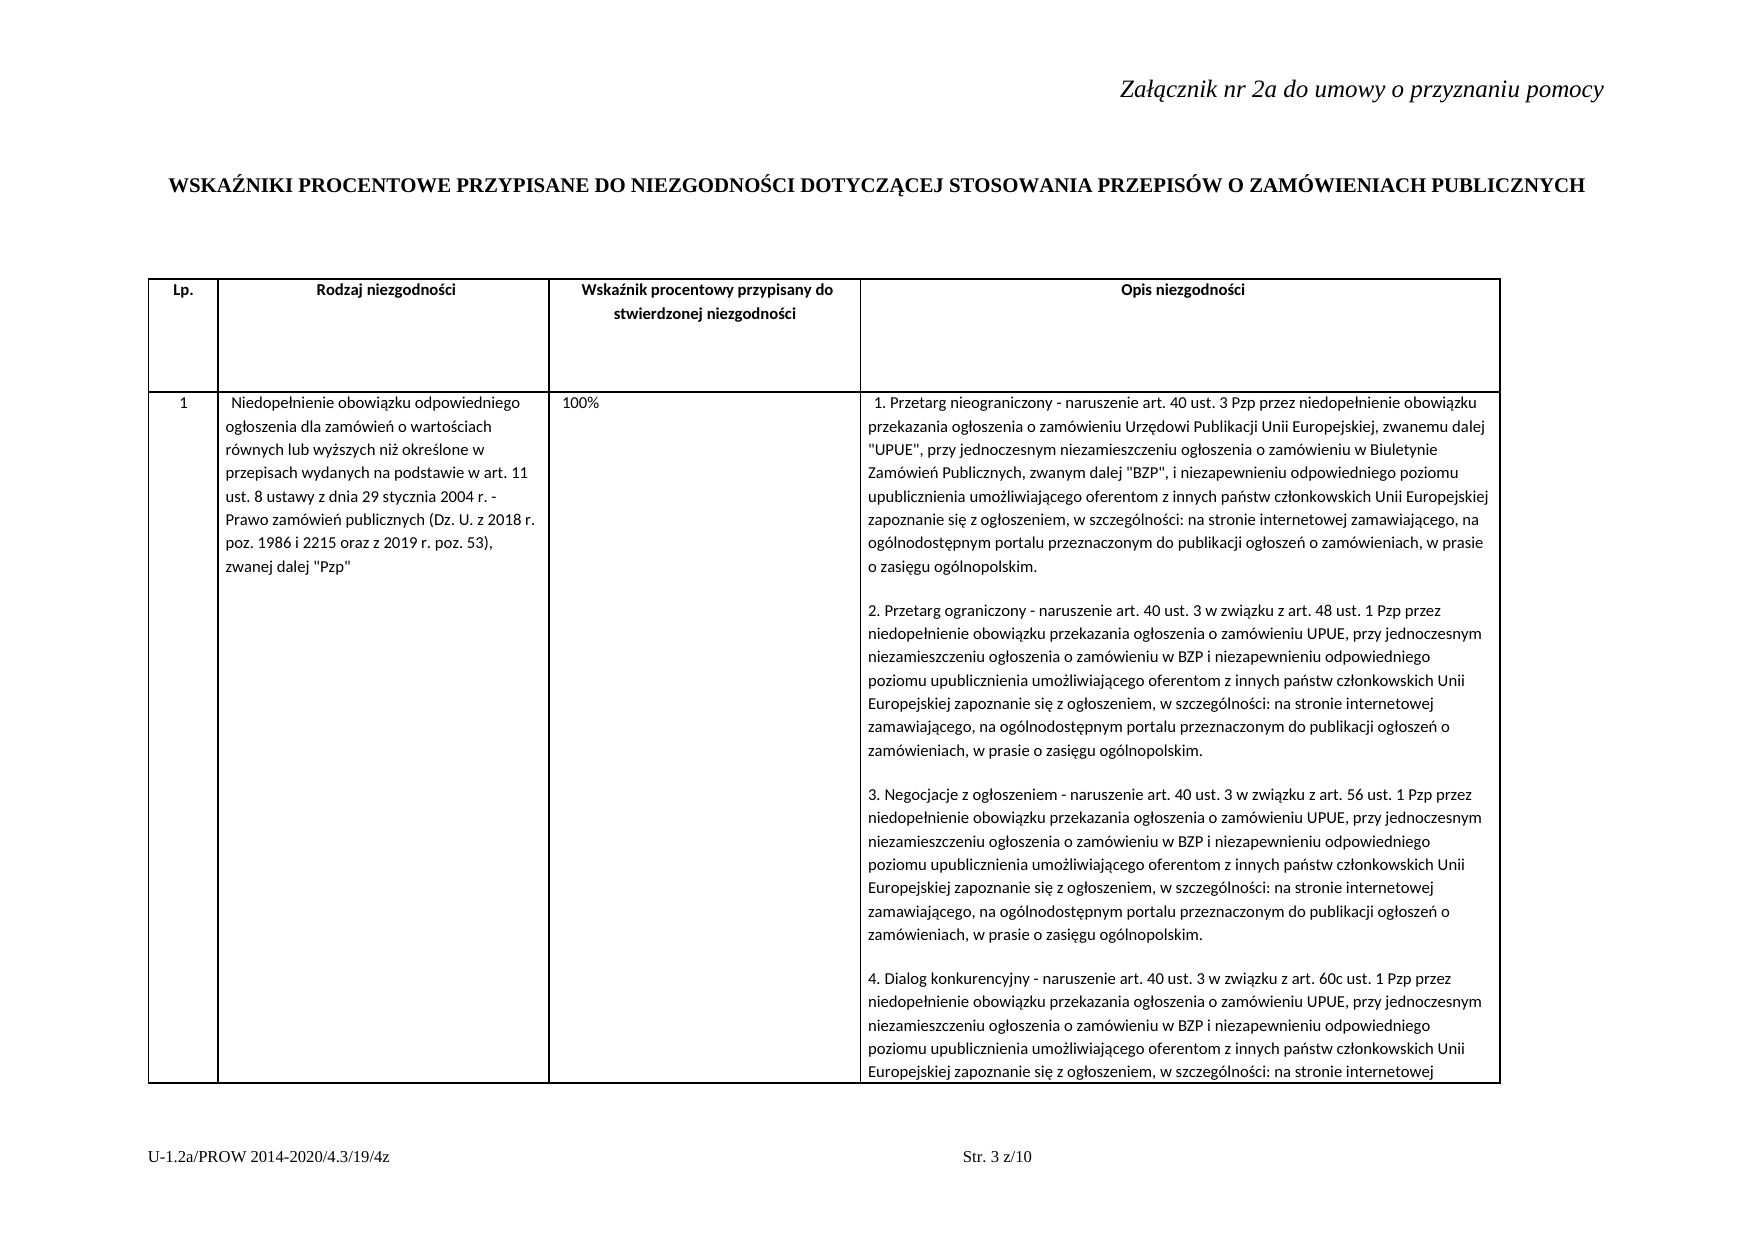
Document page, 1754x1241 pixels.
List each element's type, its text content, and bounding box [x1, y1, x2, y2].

text WSKAŹNIKI PROCENTOWE PRZYPISANE DO NIEZGODNOŚCI DOTYCZĄCEJ STOSOWANIA PRZEPISÓW O ZAMÓWIENIACH PUBLICZNYCH [148, 173, 1606, 197]
table_header Lp. [149, 280, 217, 391]
table_header Opis niezgodności [861, 280, 1499, 391]
table_header Rodzaj niezgodności [219, 280, 548, 391]
table_cell 100% [550, 393, 860, 1082]
table_cell 1 [149, 393, 217, 1082]
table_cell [219, 393, 548, 1082]
table_header Wskaźnik procentowy przypisany do stwierdzonej niezgodności [550, 280, 860, 391]
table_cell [861, 393, 1499, 1082]
